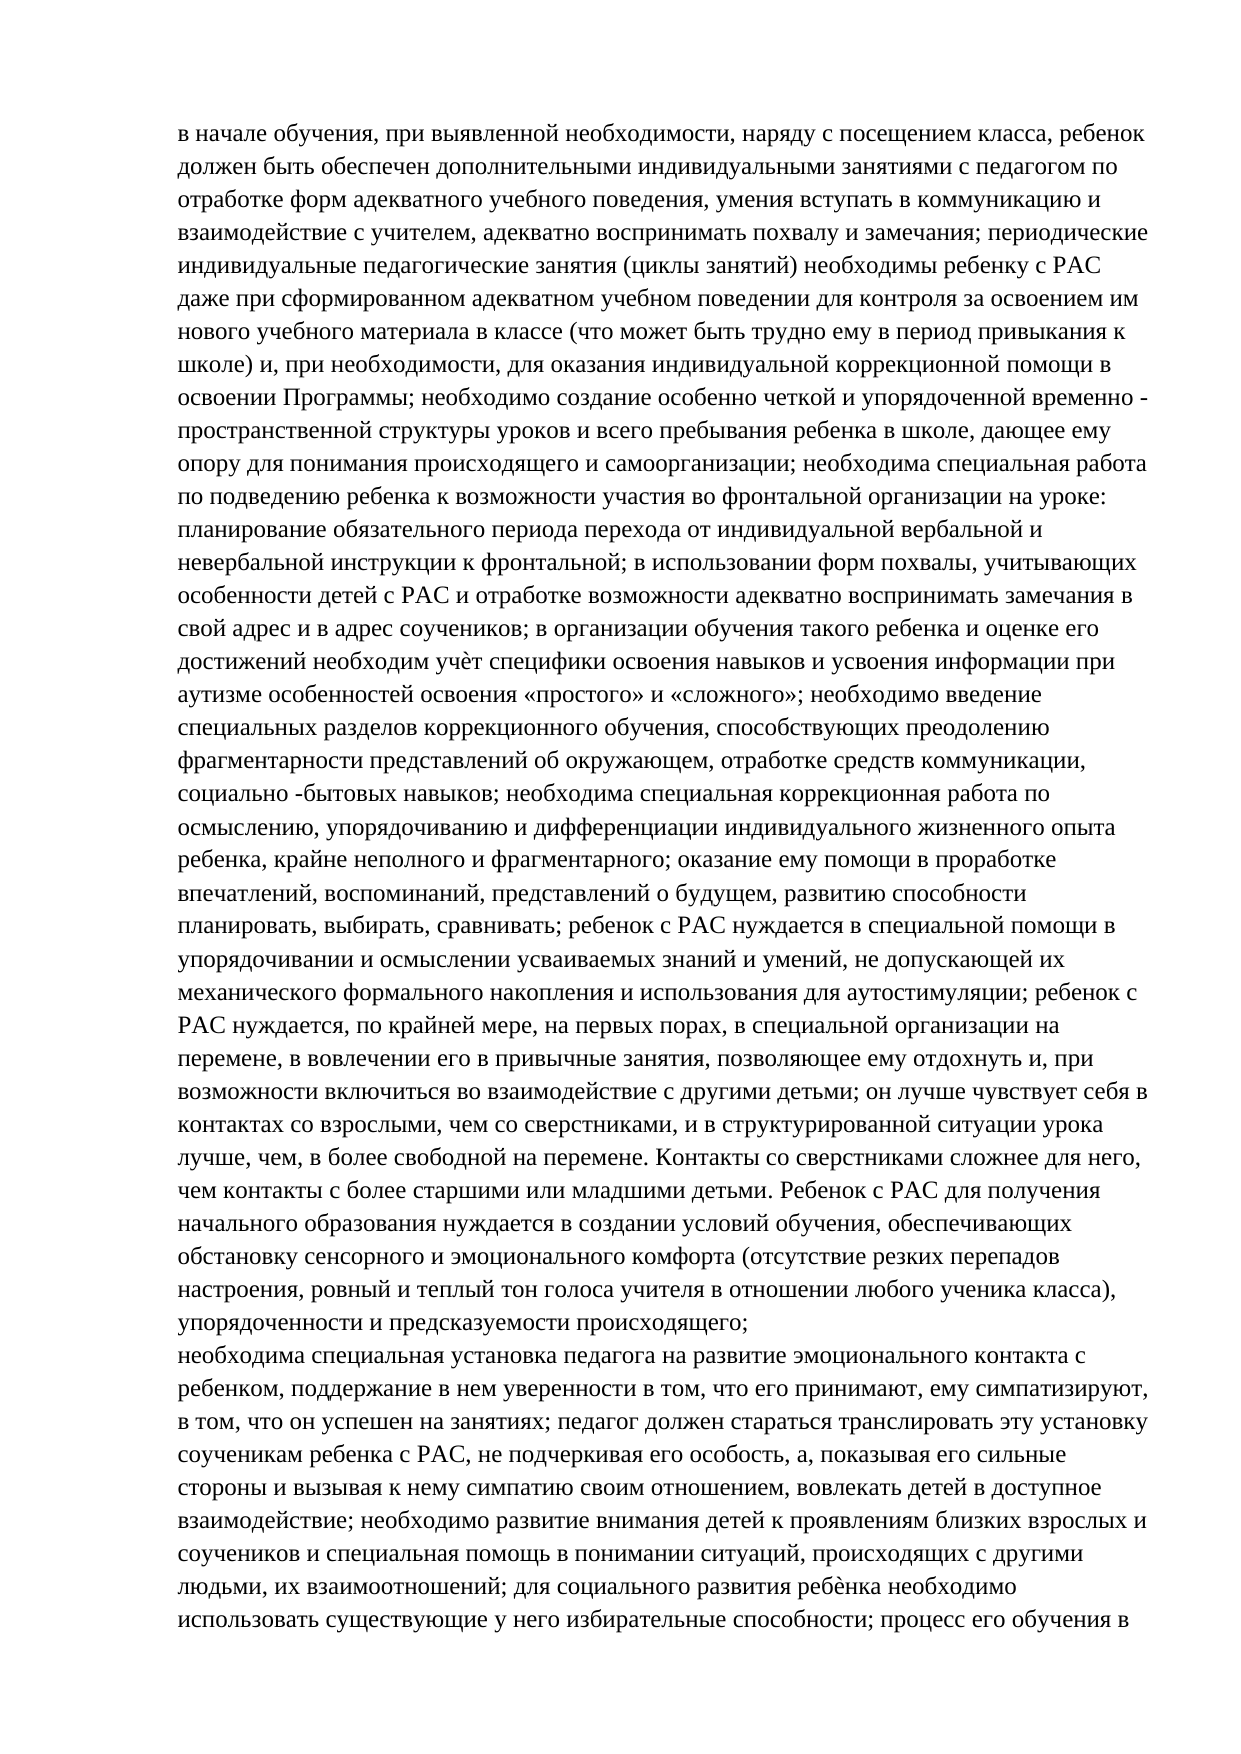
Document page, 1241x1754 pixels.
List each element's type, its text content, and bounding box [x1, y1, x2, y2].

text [177, 1340, 1152, 1633]
text в начале обучения, при выявленной необходимости, наряду с посещением класса, ребенок должен быть обеспечен дополнительными индивидуальными занятиями с педагогом по отработке форм адекватного учебного поведения, умения вступать в коммуникацию и взаимодействие с учителем, адекватно воспринимать похвалу и замечания; периодические индивидуальные педагогические занятия (циклы занятий) необходимы ребенку с РАС даже при сформированном адекватном учебном поведении для контроля за освоением им нового учебного материала в классе (что может быть трудно ему в период привыкания к школе) и, при необходимости, для оказания индивидуальной коррекционной помощи в освоении Программы; необходимо создание особенно четкой и упорядоченной временно - пространственной структуры уроков и всего пребывания ребенка в школе, дающее ему опору для понимания происходящего и самоорганизации; необходима специальная работа по подведению ребенка к возможности участия во фронтальной организации на уроке: планирование обязательного периода перехода от индивидуальной вербальной и невербальной инструкции к фронтальной; в использовании форм похвалы, учитывающих особенности детей с РАС и отработке возможности адекватно воспринимать замечания в свой адрес и в адрес соучеников; в организации обучения такого ребенка и оценке его достижений необходим учѐт специфики освоения навыков и усвоения информации при аутизме особенностей освоения «простого» и «сложного»; необходимо введение специальных разделов коррекционного обучения, способствующих преодолению фрагментарности представлений об окружающем, отработке средств коммуникации, социально -бытовых навыков; необходима специальная коррекционная работа по осмыслению, упорядочиванию и дифференциации индивидуального жизненного опыта ребенка, крайне неполного и фрагментарного; оказание ему помощи в проработке впечатлений, воспоминаний, представлений о будущем, развитию способности планировать, выбирать, сравнивать; ребенок с РАС нуждается в специальной помощи в упорядочивании и осмыслении усваиваемых знаний и умений, не допускающей их механического формального накопления и использования для аутостимуляции; ребенок с РАС нуждается, по крайней мере, на первых порах, в специальной организации на перемене, в вовлечении его в привычные занятия, позволяющее ему отдохнуть и, при возможности включиться во взаимодействие с другими детьми; он лучше чувствует себя в контактах со взрослыми, чем со сверстниками, и в структурированной ситуации урока лучше, чем, в более свободной на перемене. Контакты со сверстниками сложнее для него, чем контакты с более старшими или младшими детьми. Ребенок с РАС для получения начального образования нуждается в создании условий обучения, обеспечивающих обстановку сенсорного и эмоционального комфорта (отсутствие резких перепадов настроения, ровный и теплый тон голоса учителя в отношении любого ученика класса), упорядоченности и предсказуемости происходящего; [177, 118, 1152, 1336]
